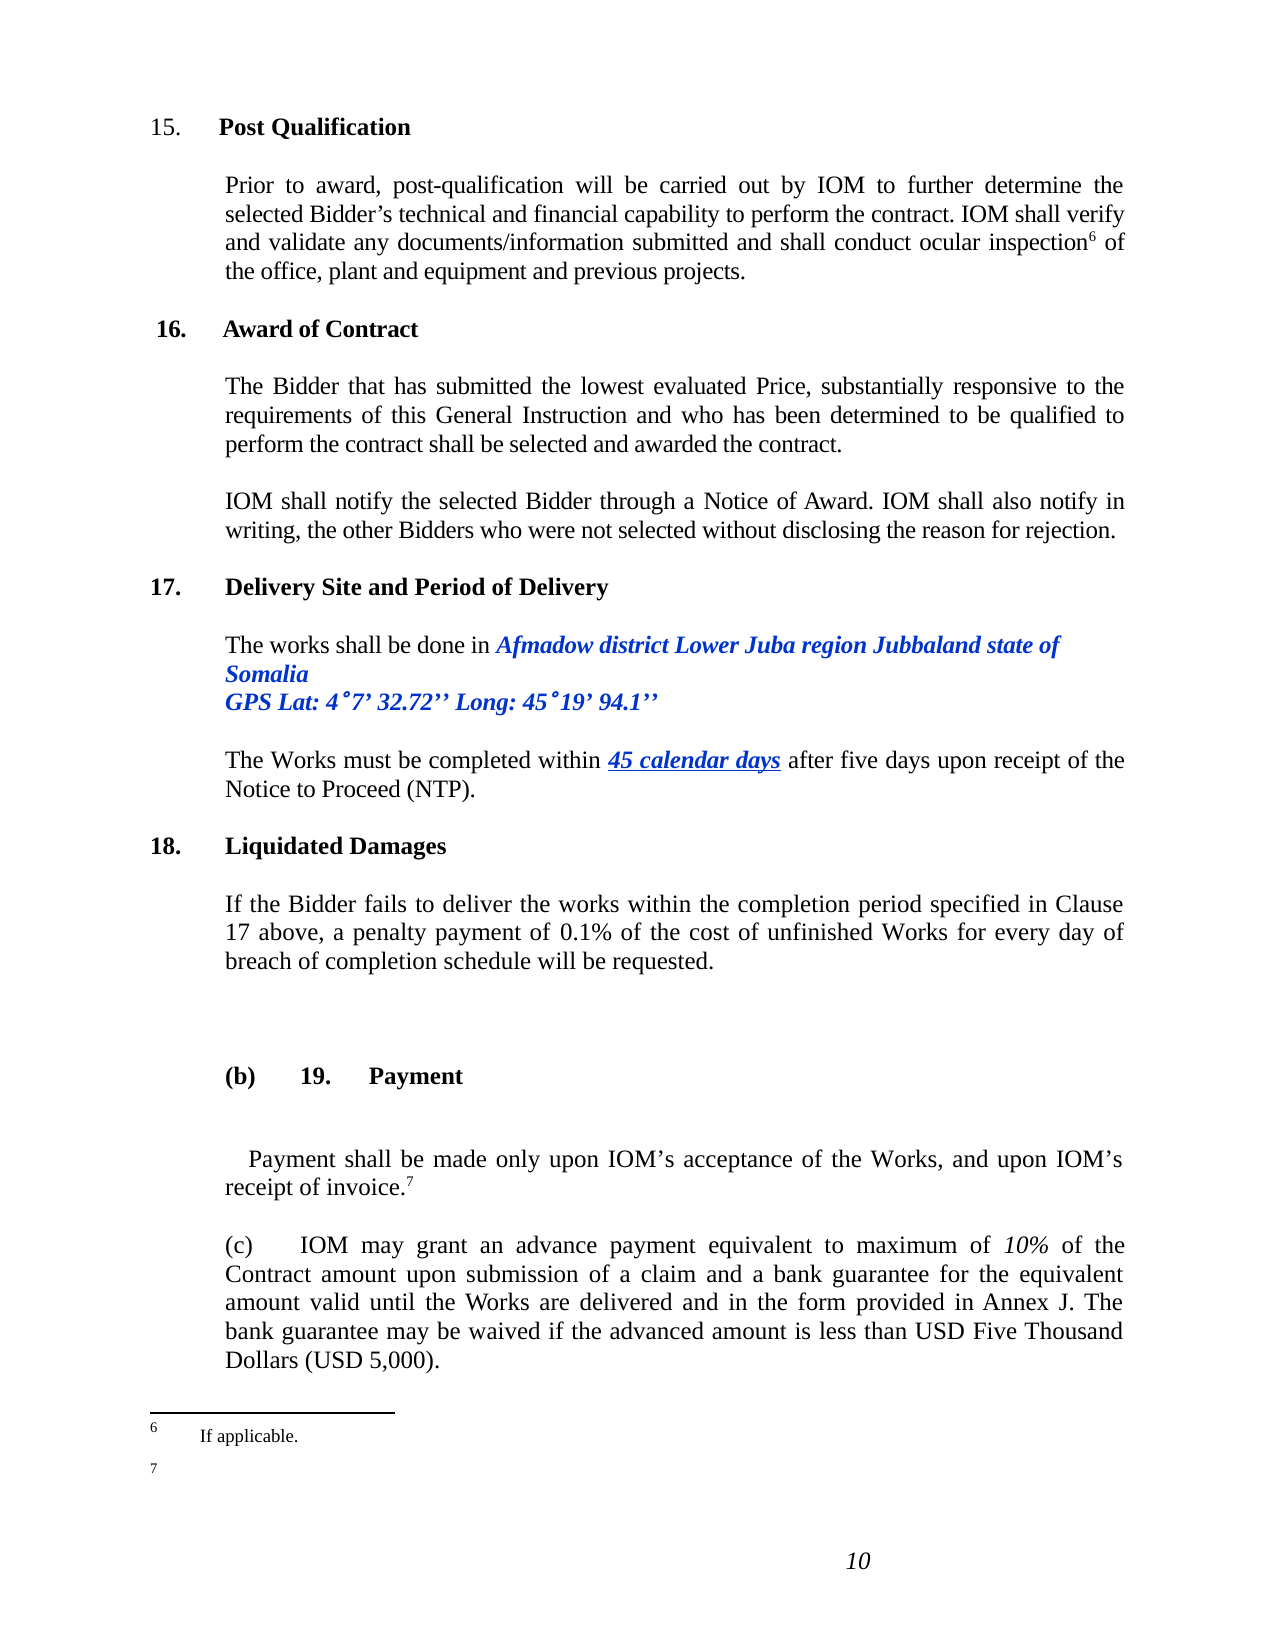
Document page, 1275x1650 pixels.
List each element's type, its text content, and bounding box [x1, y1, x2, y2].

text The works shall be done in Afmadow district Lower Juba region Jubbaland state of Somalia [225, 630, 1125, 687]
subtitle 19. Payment [225, 1061, 1125, 1090]
text Prior to award, post-qualification will be carried out by IOM to further determine the selected Bidder’s technical and financial capability to perform the contract. IOM shall verify and validate any documents/information submitted and shall conduct ocular inspection of the office, plant and equipment and previous projects. [225, 170, 1125, 285]
text IOM shall notify the selected Bidder through a Notice of Award. IOM shall also notify in writing, the other Bidders who were not selected without disclosing the reason for rejection. [225, 486, 1125, 544]
text 16. Award of Contract [150, 314, 1125, 342]
text GPS Lat: 4 7’ 32.72’’ Long: 45 19’ 94.1’’ [225, 687, 1125, 716]
text The Bidder that has submitted the lowest evaluated Price, substantially responsive to the requirements of this General Instruction and who has been determined to be qualified to perform the contract shall be selected and awarded the contract. [225, 371, 1125, 457]
text If the Bidder fails to deliver the works within the completion period specified in Clause 17 above, a penalty payment of 0.1% of the cost of unfinished Works for every day of breach of completion schedule will be requested. [225, 889, 1125, 975]
list Post Qualification [150, 112, 1125, 141]
text 18. Liquidated Damages [150, 831, 1125, 860]
text Payment shall be made only upon IOM’s acceptance of the Works, and upon IOM’s receipt of invoice. [169, 1144, 1125, 1201]
text 17. Delivery Site and Period of Delivery [150, 572, 1125, 601]
text The Works must be completed within 45 calendar days after five days upon receipt of the Notice to Proceed (NTP). [225, 745, 1125, 802]
subtitle IOM may grant an advance payment equivalent to maximum of 10% of the Contract amount upon submission of a claim and a bank guarantee for the equivalent amount valid until the Works are delivered and in the form provided in Annex J. The bank guarantee may be waived if the advanced amount is less than USD Five Thousand Dollars (USD 5,000). [225, 1230, 1125, 1374]
